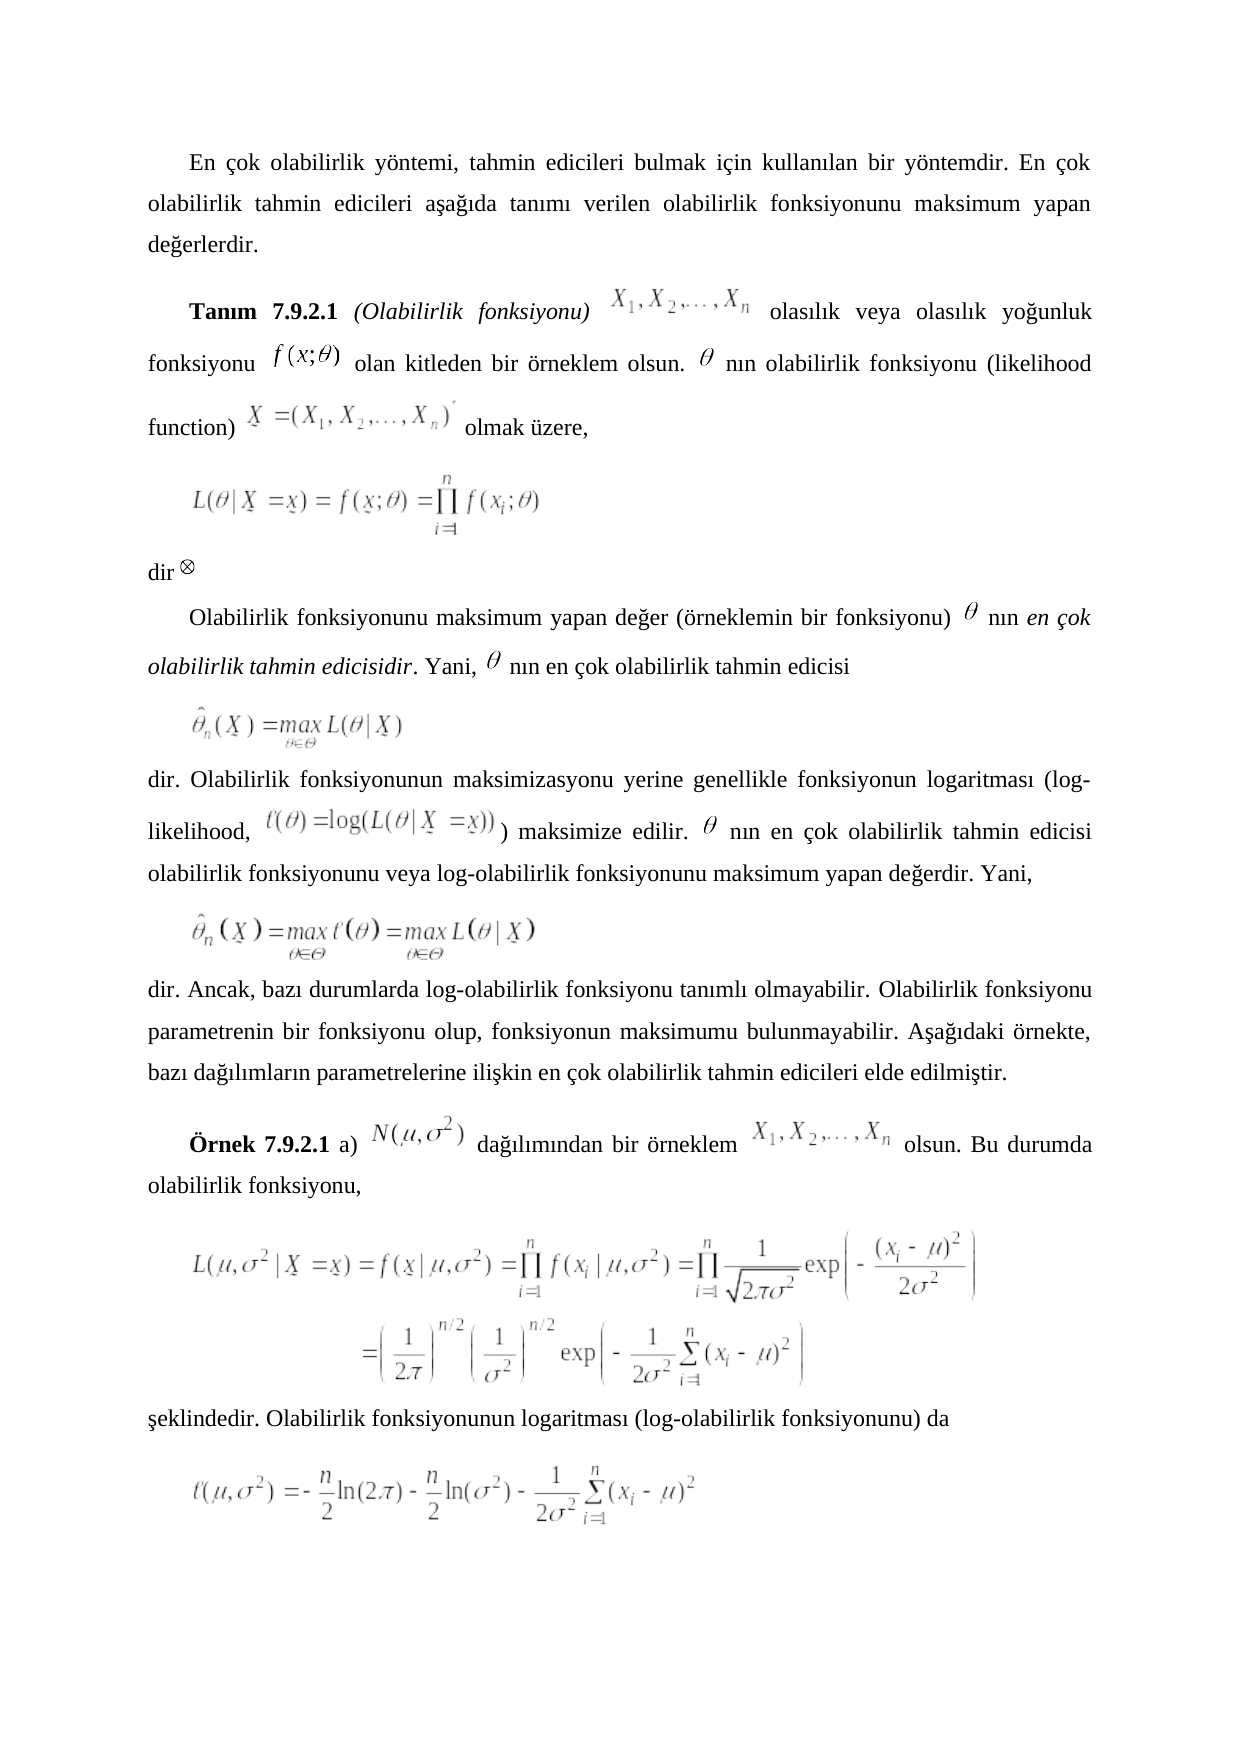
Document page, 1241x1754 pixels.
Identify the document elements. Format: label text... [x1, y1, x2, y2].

text En çok olabilirlik yöntemi, tahmin edicileri bulmak için kullanılan bir yöntemdir. En çok olabilirlik tahmin edicileri aşağıda tanımı verilen olabilirlik fonksiyonunu maksimum yapan değerlerdir. [148, 148, 1093, 258]
text Tanım 7.9.2.1 (Olabilirlik fonksiyonu) olasılık veya olasılık yoğunluk fonksiyonu olan kitleden bir örneklem olsun. nın olabilirlik fonksiyonu (likelihood function) olmak üzere, [148, 282, 1093, 441]
text dir. Ancak, bazı durumlarda log-olabilirlik fonksiyonu tanımlı olmayabilir. Olabilirlik fonksiyonu parametrenin bir fonksiyonu olup, fonksiyonun maksimumu bulunmayabilir. Aşağıdaki örnekte, bazı dağılımların parametrelerine ilişkin en çok olabilirlik tahmin edicileri elde edilmiştir. [148, 975, 1093, 1086]
text Olabilirlik fonksiyonunu maksimum yapan değer (örneklemin bir fonksiyonu) nın en çok olabilirlik tahmin edicisidir. Yani, nın en çok olabilirlik tahmin edicisi [148, 596, 1093, 679]
text dir. Olabilirlik fonksiyonunun maksimizasyonu yerine genellikle fonksiyonun logaritması (log-likelihood, ) maksimize edilir. nın en çok olabilirlik tahmin edicisi olabilirlik fonksiyonunu veya log-olabilirlik fonksiyonunu maksimum yapan değerdir. Yani, [148, 765, 1093, 886]
text şeklindedir. Olabilirlik fonksiyonunun logaritması (log-olabilirlik fonksiyonunu) da [148, 1403, 1093, 1431]
text Örnek 7.9.2.1 a) dağılımından bir örneklem olsun. Bu durumda olabilirlik fonksiyonu, [148, 1110, 1093, 1199]
text dir [148, 550, 1093, 585]
